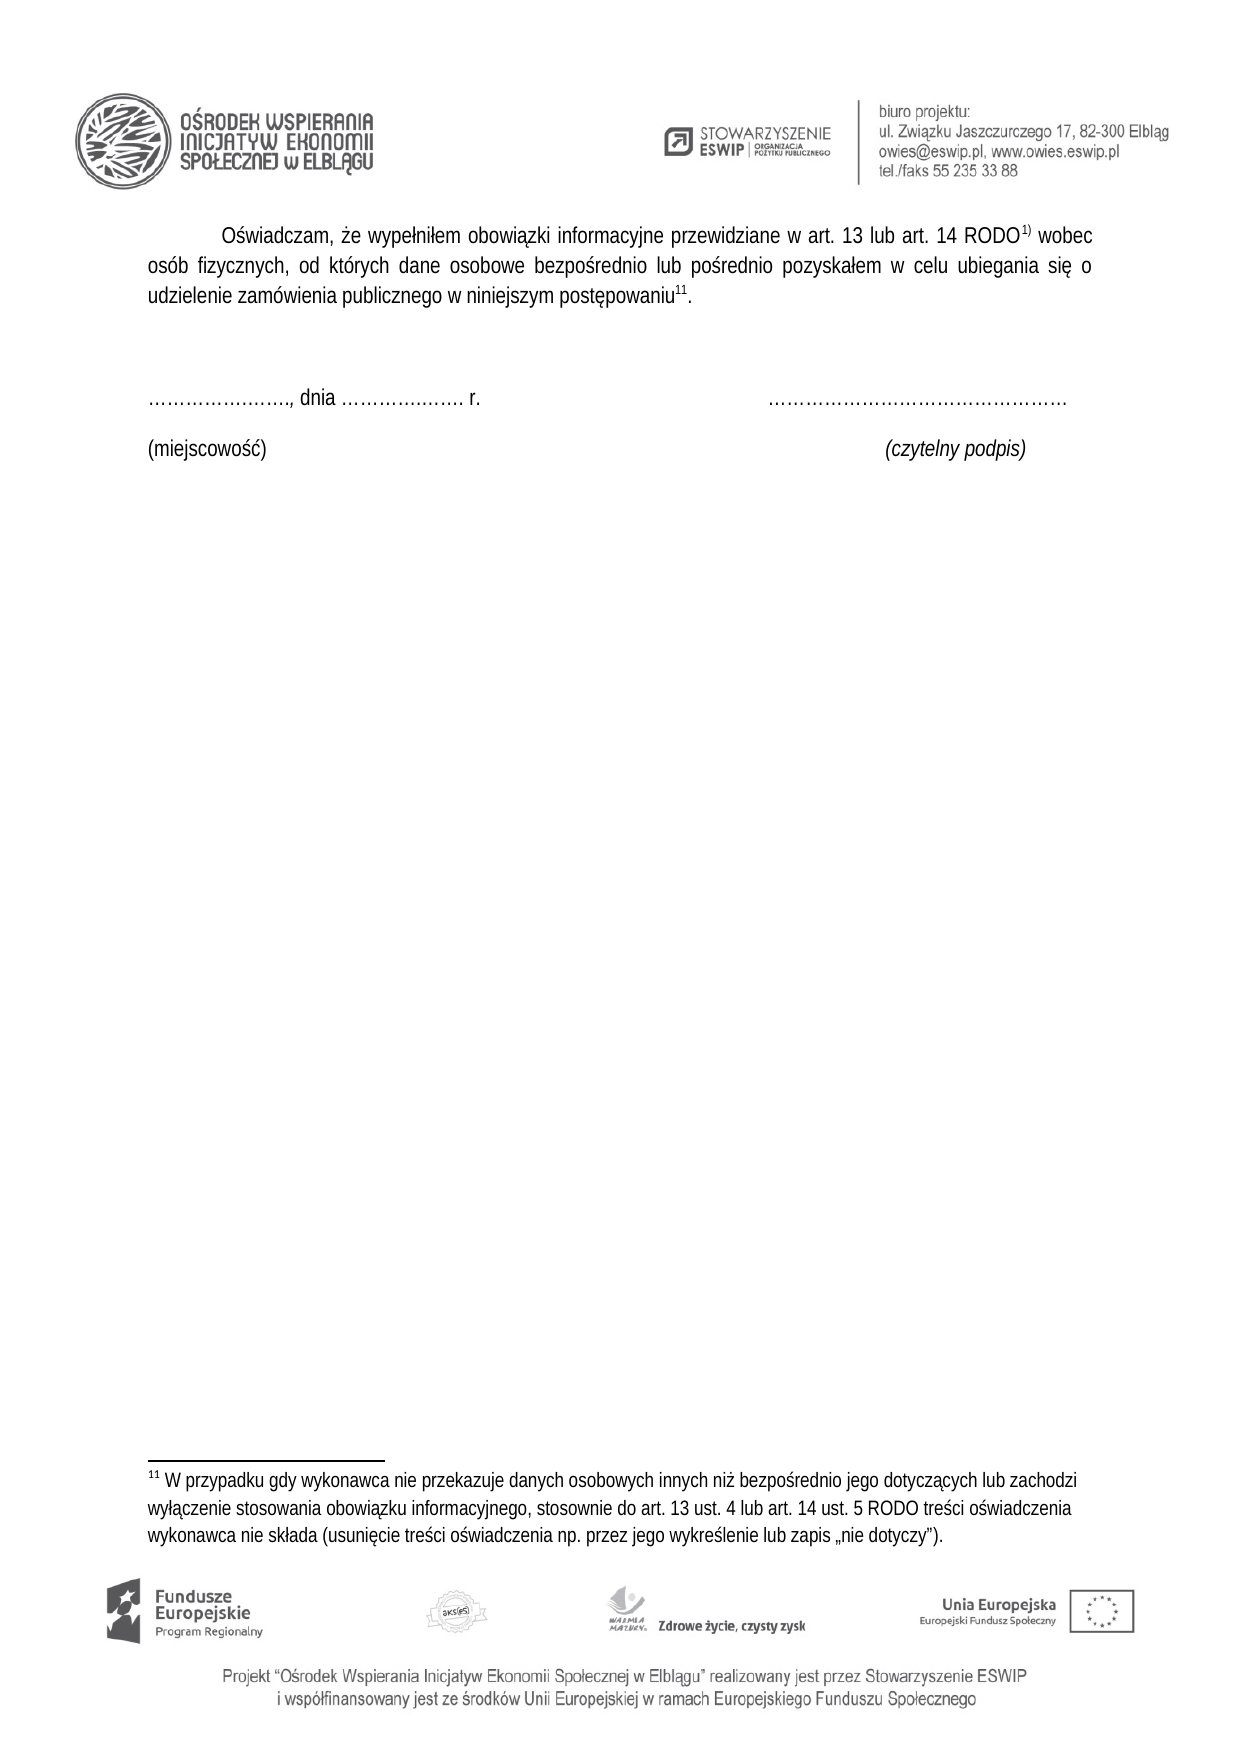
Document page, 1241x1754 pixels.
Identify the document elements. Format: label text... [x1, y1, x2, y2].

text …………….……., dnia ………….……. r. ………………………………………… [148, 384, 1093, 410]
picture [1, 0, 1241, 1750]
text (miejscowość) (czytelny podpis) [148, 435, 1093, 461]
text Oświadczam, że wypełniłem obowiązki informacyjne przewidziane w art. 13 lub art. 14 RODO1) wobec osób fizycznych, od których dane osobowe bezpośrednio lub pośrednio pozyskałem w celu ubiegania się o udzielenie zamówienia publicznego w niniejszym postępowaniu. [148, 222, 1093, 308]
